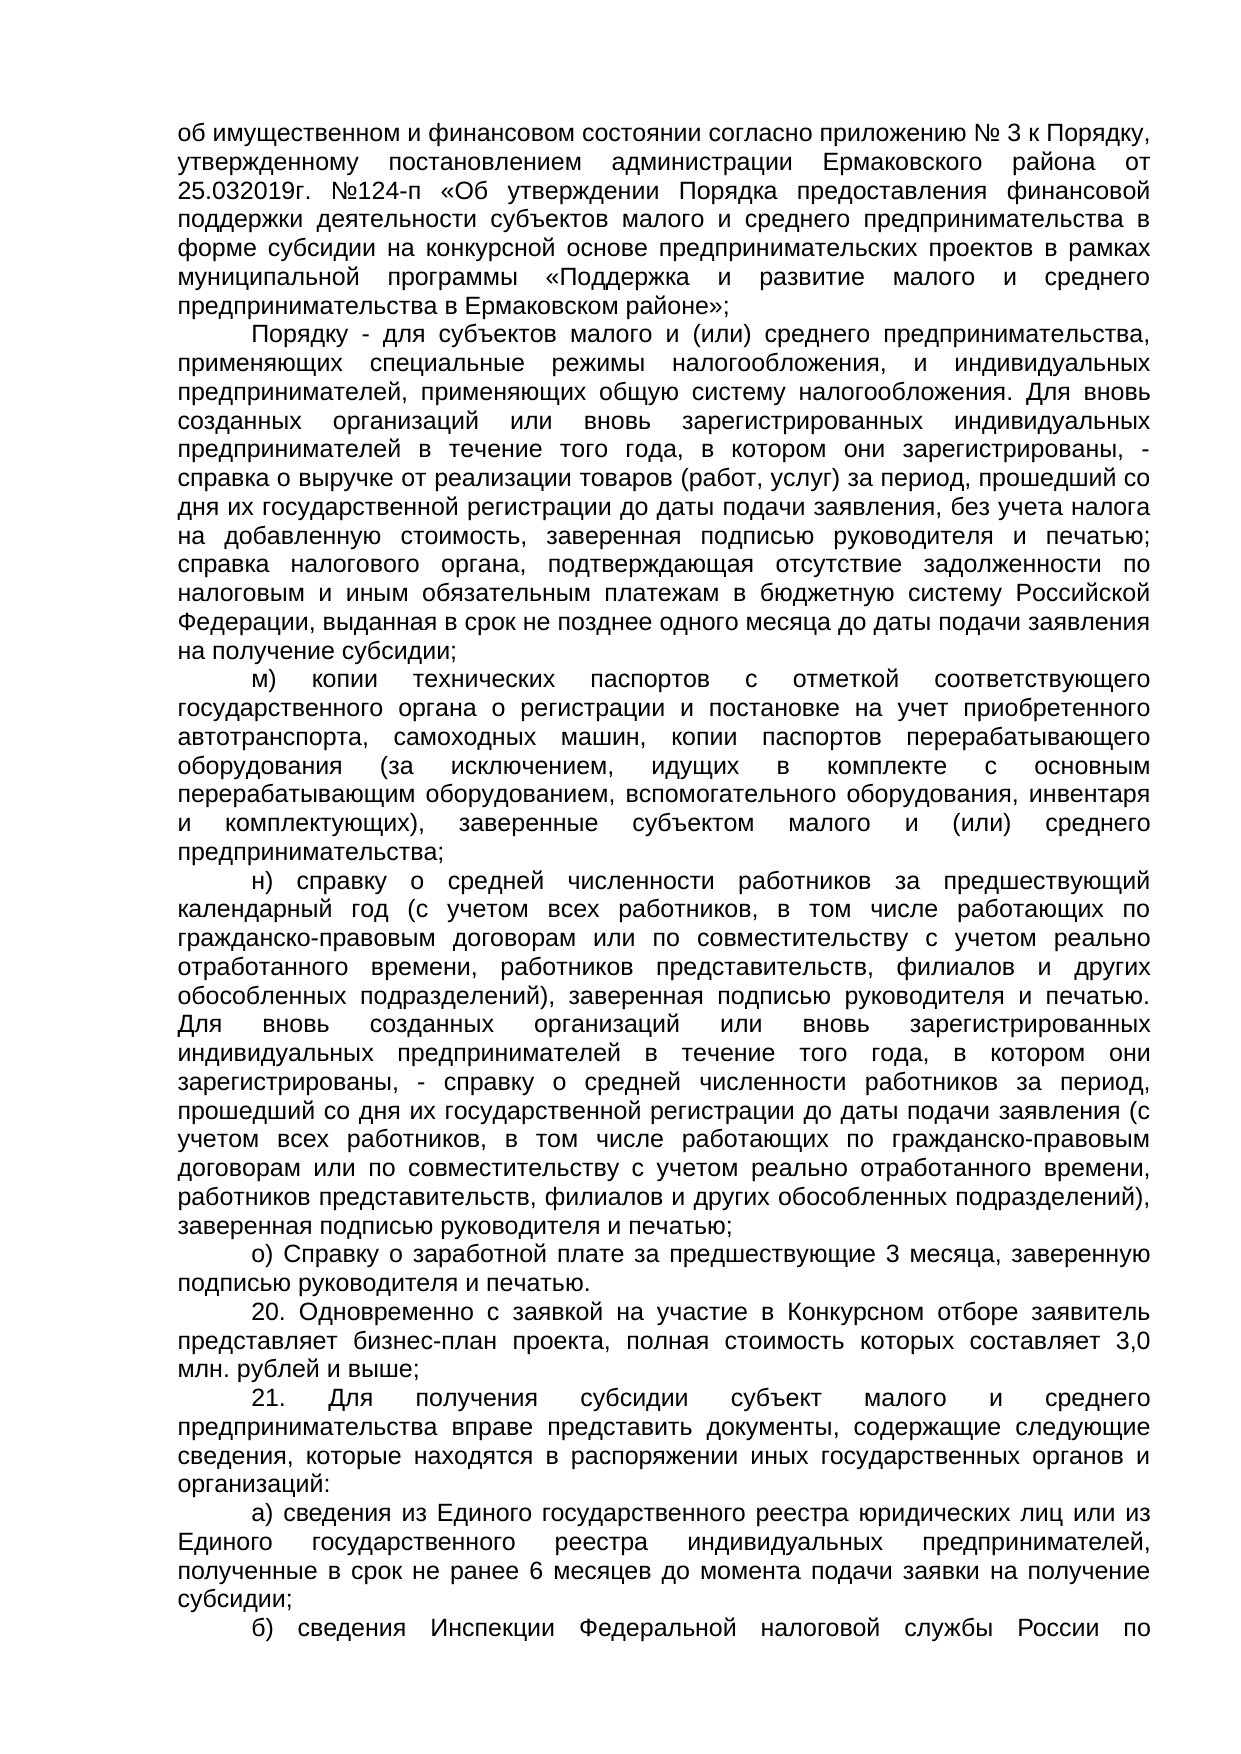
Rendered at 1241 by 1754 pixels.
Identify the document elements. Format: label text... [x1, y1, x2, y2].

text м) копии технических паспортов с отметкой соответствующего государственного органа о регистрации и постановке на учет приобретенного автотранспорта, самоходных машин, копии паспортов перерабатывающего оборудования (за исключением, идущих в комплекте с основным перерабатывающим оборудованием, вспомогательного оборудования, инвентаря и комплектующих), заверенные субъектом малого и (или) среднего предпринимательства; [177, 664, 1152, 866]
text Порядку - для субъектов малого и (или) среднего предпринимательства, применяющих специальные режимы налогообложения, и индивидуальных предпринимателей, применяющих общую систему налогообложения. Для вновь созданных организаций или вновь зарегистрированных индивидуальных предпринимателей в течение того года, в котором они зарегистрированы, - справка о выручке от реализации товаров (работ, услуг) за период, прошедший со дня их государственной регистрации до даты подачи заявления, без учета налога на добавленную стоимость, заверенная подписью руководителя и печатью; справка налогового органа, подтверждающая отсутствие задолженности по налоговым и иным обязательным платежам в бюджетную систему Российской Федерации, выданная в срок не позднее одного месяца до даты подачи заявления на получение субсидии; [177, 319, 1152, 664]
text 20. Одновременно с заявкой на участие в Конкурсном отборе заявитель представляет бизнес-план проекта, полная стоимость которых составляет 3,0 млн. рублей и выше; [177, 1297, 1152, 1383]
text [177, 1613, 1152, 1642]
text 21. Для получения субсидии субъект малого и среднего предпринимательства вправе представить документы, содержащие следующие сведения, которые находятся в распоряжении иных государственных органов и организаций: [177, 1383, 1152, 1498]
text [177, 118, 1152, 319]
text о) Справку о заработной плате за предшествующие 3 месяца, заверенную подписью руководителя и печатью. [177, 1239, 1152, 1297]
text а) сведения из Единого государственного реестра юридических лиц или из Единого государственного реестра индивидуальных предпринимателей, полученные в срок не ранее 6 месяцев до момента подачи заявки на получение субсидии; [177, 1498, 1152, 1613]
text н) справку о средней численности работников за предшествующий календарный год (с учетом всех работников, в том числе работающих по гражданско-правовым договорам или по совместительству с учетом реально отработанного времени, работников представительств, филиалов и других обособленных подразделений), заверенная подписью руководителя и печатью. Для вновь созданных организаций или вновь зарегистрированных индивидуальных предпринимателей в течение того года, в котором они зарегистрированы, - справку о средней численности работников за период, прошедший со дня их государственной регистрации до даты подачи заявления (с учетом всех работников, в том числе работающих по гражданско-правовым договорам или по совместительству с учетом реально отработанного времени, работников представительств, филиалов и других обособленных подразделений), заверенная подписью руководителя и печатью; [177, 866, 1152, 1239]
